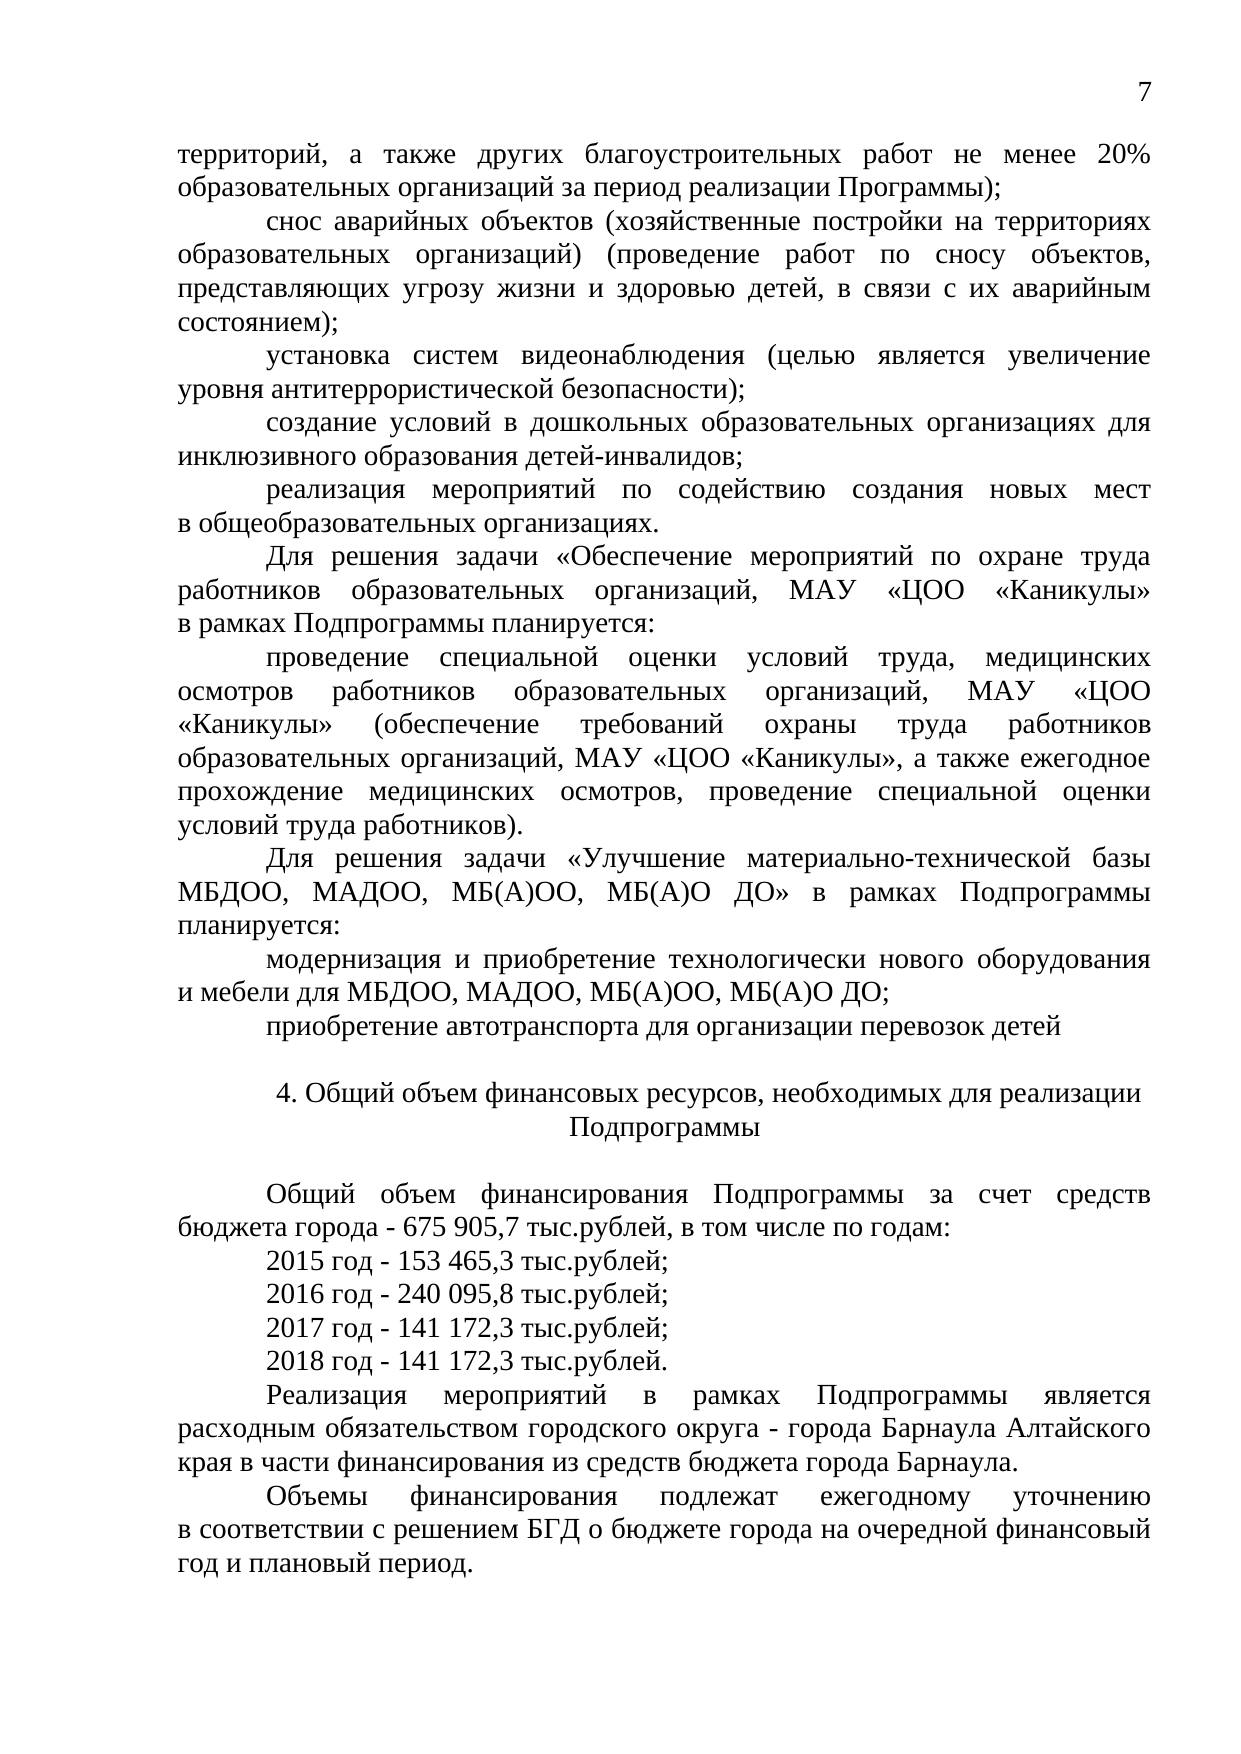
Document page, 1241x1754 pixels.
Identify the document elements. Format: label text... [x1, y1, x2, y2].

text 4. Общий объем финансовых ресурсов, необходимых для реализации Подпрограммы [177, 1075, 1152, 1142]
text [177, 136, 1152, 203]
text Для решения задачи «Улучшение материально-технической базы МБДОО, МАДОО, МБ(А)ОО, МБ(А)О ДО» в рамках Подпрограммы планируется: [177, 840, 1152, 941]
text реализация мероприятий по содействию создания новых мест в общеобразовательных организациях. [177, 471, 1152, 538]
text снос аварийных объектов (хозяйственные постройки на территориях образовательных организаций) (проведение работ по сносу объектов, представляющих угрозу жизни и здоровью детей, в связи с их аварийным состоянием); [177, 203, 1152, 337]
text установка систем видеонаблюдения (целью является увеличение уровня антитеррористической безопасности); [177, 337, 1152, 404]
text создание условий в дошкольных образовательных организациях для инклюзивного образования детей-инвалидов; [177, 404, 1152, 471]
text Общий объем финансирования Подпрограммы за счет средств бюджета города - 675 905,7 тыс.рублей, в том числе по годам: [177, 1176, 1152, 1243]
text 2018 год - 141 172,3 тыс.рублей. [177, 1343, 1152, 1377]
text 2017 год - 141 172,3 тыс.рублей; [177, 1310, 1152, 1343]
text Для решения задачи «Обеспечение мероприятий по охране труда работников образовательных организаций, МАУ «ЦОО «Каникулы» в рамках Подпрограммы планируется: [177, 538, 1152, 639]
text 2015 год - 153 465,3 тыс.рублей; [177, 1243, 1152, 1276]
text приобретение автотранспорта для организации перевозок детей [177, 1008, 1152, 1042]
text Объемы финансирования подлежат ежегодному уточнению в соответствии с решением БГД о бюджете города на очередной финансовый год и плановый период. [177, 1478, 1152, 1578]
text проведение специальной оценки условий труда, медицинских осмотров работников образовательных организаций, МАУ «ЦОО «Каникулы» (обеспечение требований охраны труда работников образовательных организаций, МАУ «ЦОО «Каникулы», а также ежегодное прохождение медицинских осмотров, проведение специальной оценки условий труда работников). [177, 639, 1152, 840]
text модернизация и приобретение технологически нового оборудования и мебели для МБДОО, МАДОО, МБ(А)ОО, МБ(А)О ДО; [177, 941, 1152, 1008]
text 2016 год - 240 095,8 тыс.рублей; [177, 1276, 1152, 1310]
text Реализация мероприятий в рамках Подпрограммы является расходным обязательством городского округа - города Барнаула Алтайского края в части финансирования из средств бюджета города Барнаула. [177, 1377, 1152, 1478]
